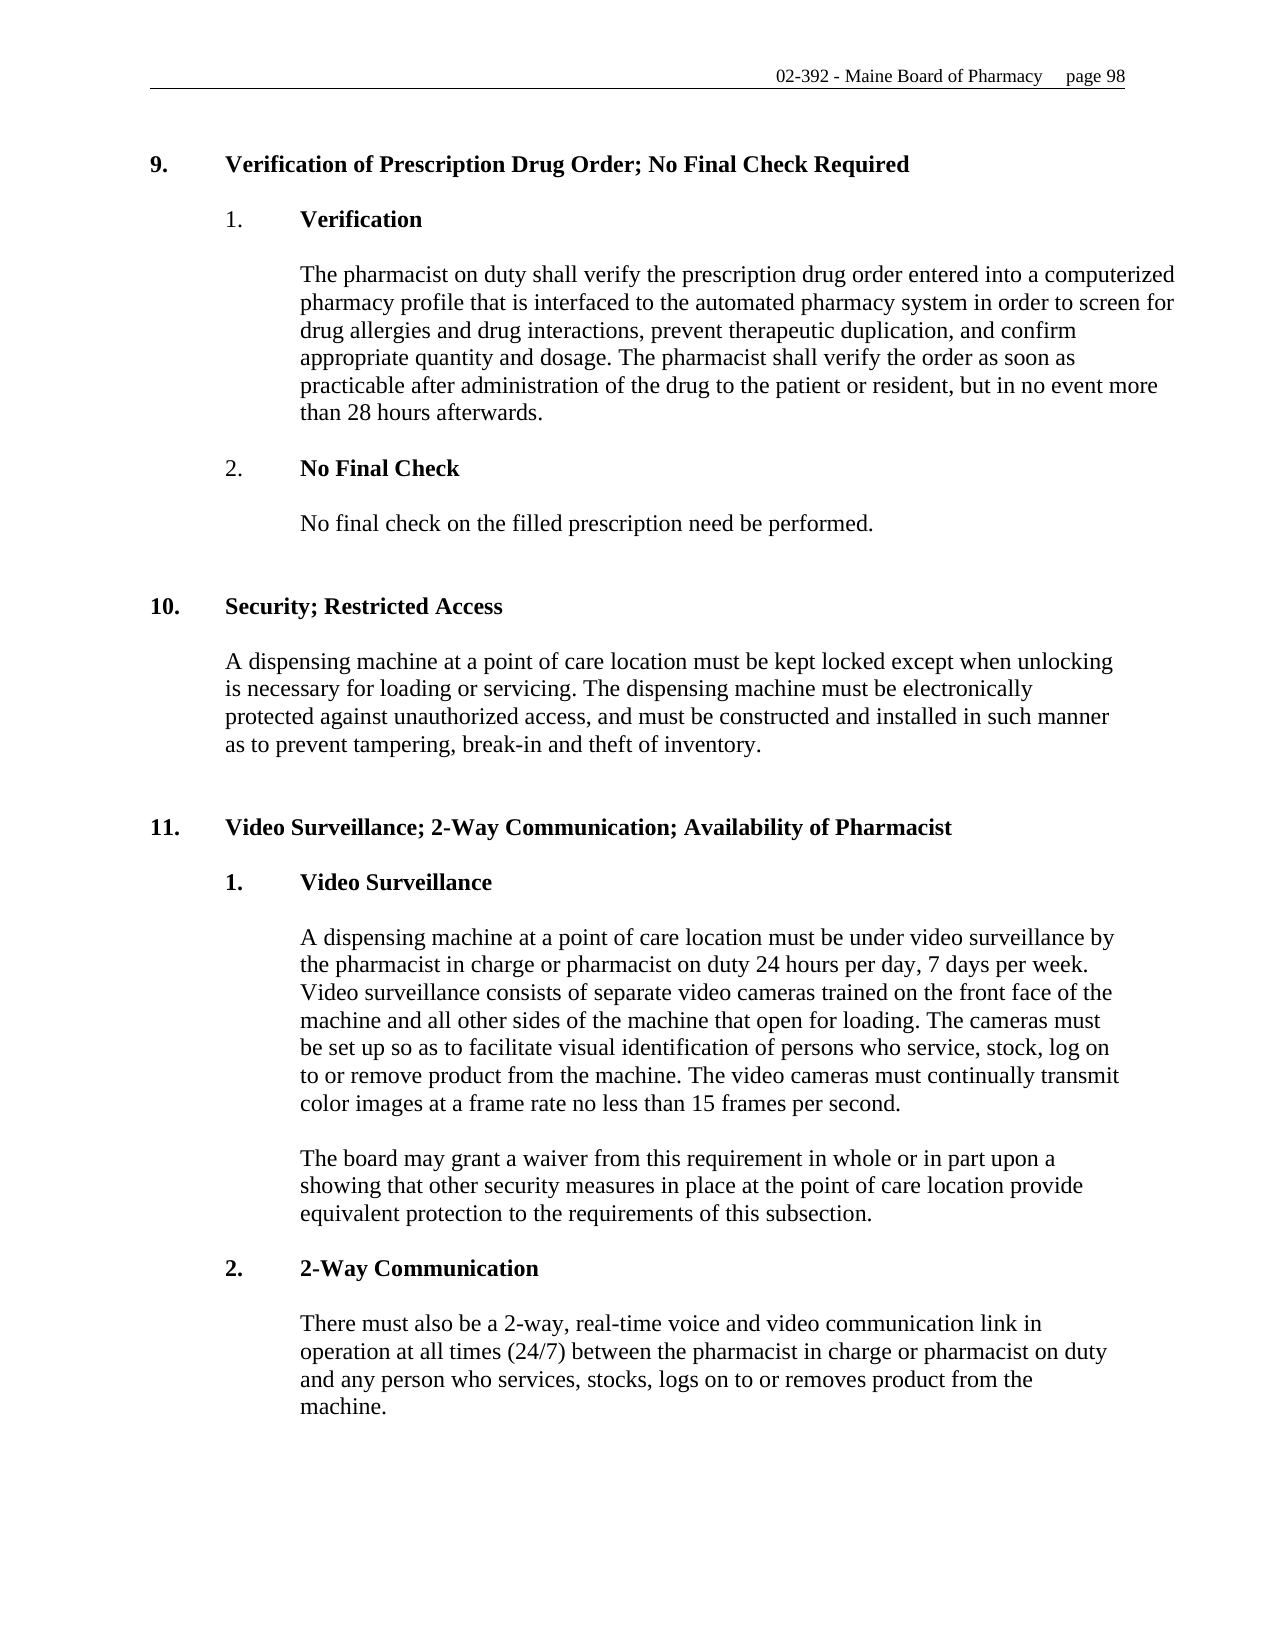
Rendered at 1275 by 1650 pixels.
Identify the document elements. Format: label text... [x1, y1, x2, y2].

text 1. Verification [225, 205, 1181, 233]
text The pharmacist on duty shall verify the prescription drug order entered into a computerized pharmacy profile that is interfaced to the automated pharmacy system in order to screen for drug allergies and drug interactions, prevent therapeutic duplication, and confirm appropriate quantity and dosage. The pharmacist shall verify the order as soon as practicable after administration of the drug to the patient or resident, but in no event more than 28 hours afterwards. [300, 260, 1181, 426]
text 2. 2-Way Communication [225, 1254, 1125, 1282]
text No final check on the filled prescription need be performed. [300, 509, 1181, 536]
text 11. Video Surveillance; 2-Way Communication; Availability of Pharmacist [150, 812, 1125, 840]
text A dispensing machine at a point of care location must be kept locked except when unlocking is necessary for loading or servicing. The dispensing machine must be electronically protected against unauthorized access, and must be constructed and installed in such manner as to prevent tampering, break-in and theft of inventory. [150, 647, 1125, 757]
text 1. Video Surveillance [225, 868, 1125, 895]
text 2. No Final Check [225, 454, 1181, 481]
text 10. Security; Restricted Access [150, 592, 1125, 619]
text The board may grant a waiver from this requirement in whole or in part upon a showing that other security measures in place at the point of care location provide equivalent protection to the requirements of this subsection. [300, 1144, 1125, 1227]
text A dispensing machine at a point of care location must be under video surveillance by the pharmacist in charge or pharmacist on duty 24 hours per day, 7 days per week. Video surveillance consists of separate video cameras trained on the front face of the machine and all other sides of the machine that open for loading. The cameras must be set up so as to facilitate visual identification of persons who service, stock, log on to or remove product from the machine. The video cameras must continually transmit color images at a frame rate no less than 15 frames per second. [300, 923, 1125, 1116]
text There must also be a 2-way, real-time voice and video communication link in operation at all times (24/7) between the pharmacist in charge or pharmacist on duty and any person who services, stocks, logs on to or removes product from the machine. [300, 1309, 1125, 1420]
text 9. Verification of Prescription Drug Order; No Final Check Required [150, 150, 1125, 178]
